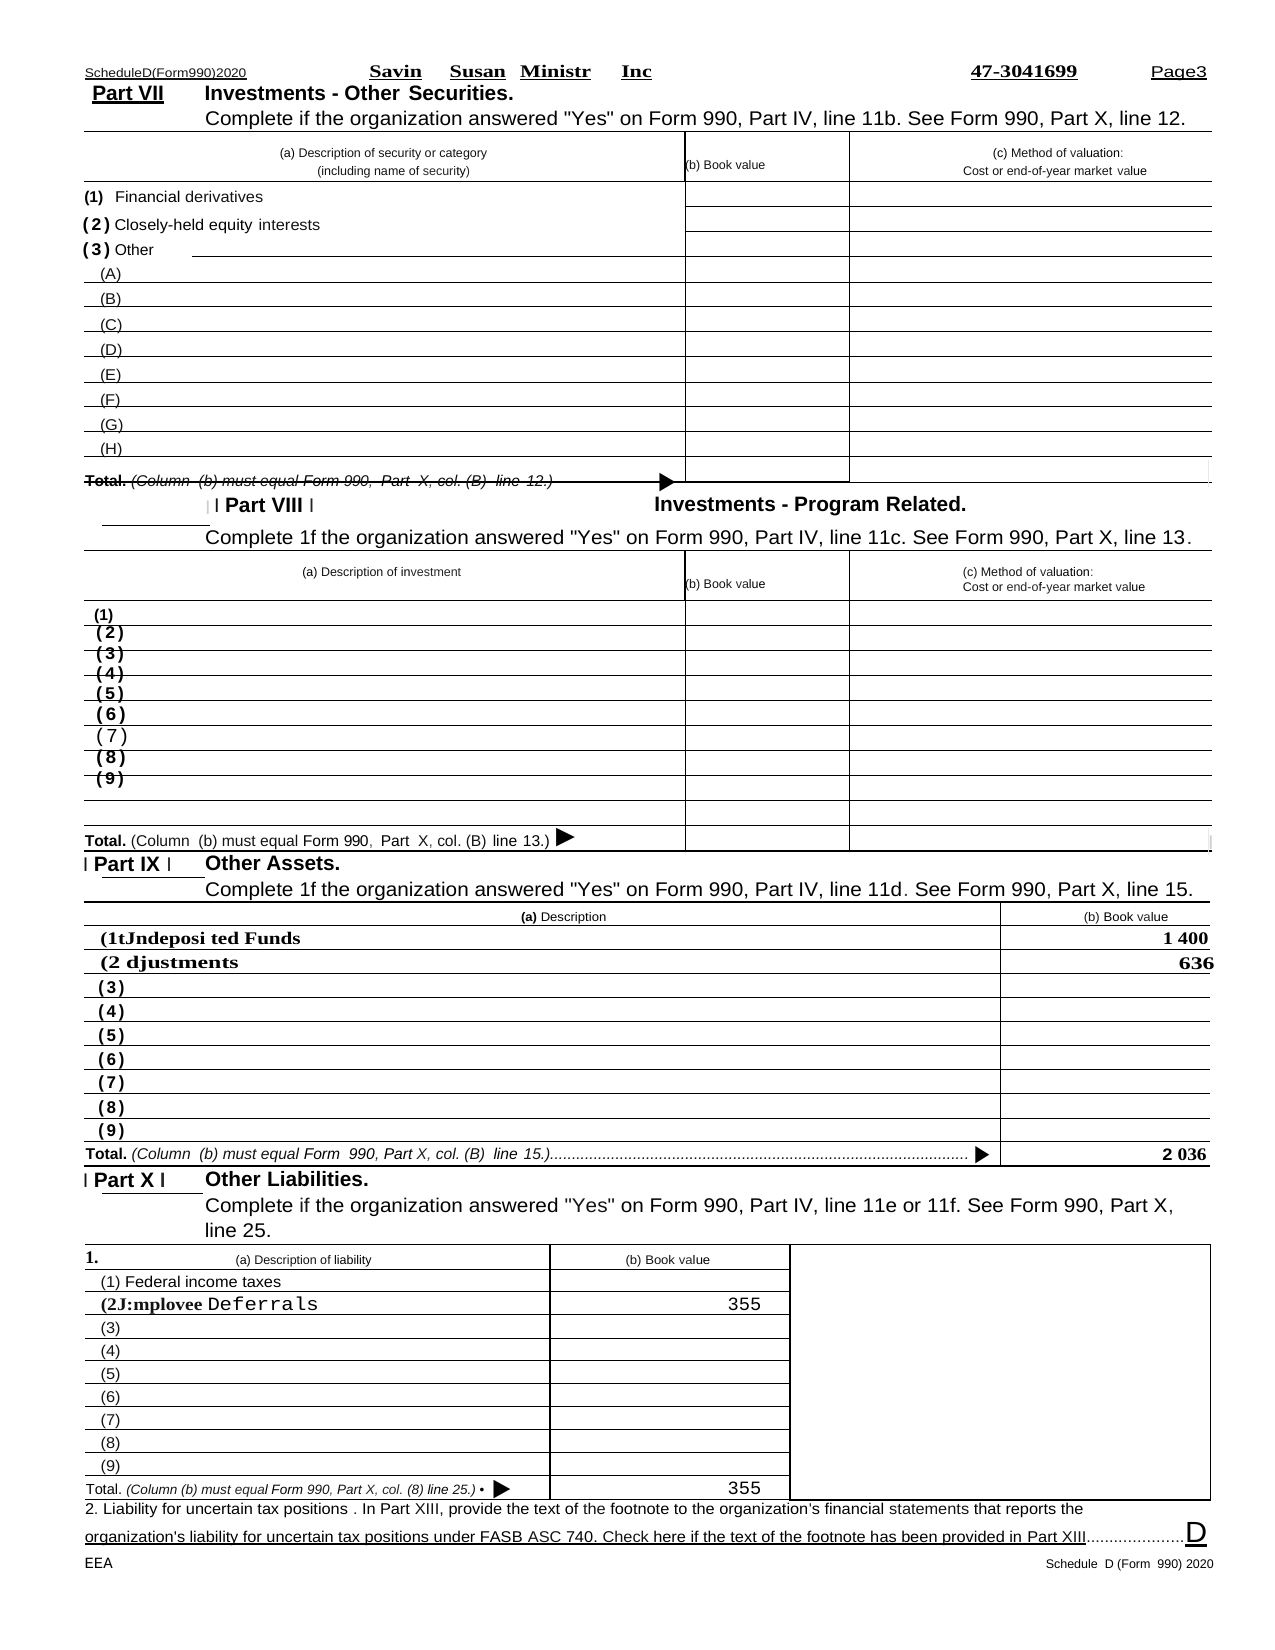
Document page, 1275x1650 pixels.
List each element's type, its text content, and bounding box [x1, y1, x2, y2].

table_cell (4) [84, 998, 1000, 1021]
list Closely-held equity interests [80, 215, 1275, 236]
table_cell [1001, 1022, 1210, 1045]
subtitle Complete if the organization answered "Yes" on Form 990, Part IV, line 11b. See Form 990, Part X, line 12. [205, 107, 1275, 130]
table_cell [551, 1361, 789, 1383]
table_cell (1tJndeposi ted Funds [84, 926, 1000, 949]
table_cell (4) [85, 1339, 549, 1360]
table_cell (9) [84, 1119, 1000, 1141]
list Financial derivatives [84, 187, 263, 206]
text Complete if the organization answered "Yes" on Form 990, Part IV, line 11e or 11f. See Form 990, Part X, line 25. [204, 1194, 1203, 1242]
text Complete 1f the organization answered "Yes" on Form 990, Part IV, line 11d. See Form 990, Part X, line 15. [205, 878, 1275, 901]
table_cell (6) [84, 1046, 1000, 1069]
table_cell [551, 1453, 789, 1475]
table_cell [1001, 974, 1210, 997]
text (B) [100, 290, 1275, 308]
table_cell (1) Federal income taxes [85, 1270, 549, 1291]
text 2. Liability for uncertain tax positions . In Part XIII, provide the text of the footnote to the organization's financial statements that reports the [85, 1502, 1275, 1518]
table_cell 1 400 [1001, 926, 1210, 949]
table_cell (9) [85, 1453, 549, 1475]
table_header [791, 1245, 1210, 1498]
text (G) [100, 416, 1275, 434]
table_header (b) Book value [1001, 903, 1210, 925]
text ScheduleD(Form990)2020 Savin Susan Ministr Inc 47-3041699 Page3 [84, 61, 1275, 81]
text (H) [100, 441, 1275, 457]
table_cell (8) [85, 1430, 549, 1452]
table_cell [551, 1339, 789, 1360]
text I Part X I Other Liabilities. [83, 1167, 1275, 1192]
table_cell [1001, 1070, 1210, 1093]
text (D) [100, 340, 1275, 358]
subtitle Complete 1f the organization answered "Yes" on Form 990, Part IV, line 11c. See Form 990, Part X, line 13. [205, 526, 1275, 549]
table_cell 636 [1001, 950, 1210, 973]
table_cell [551, 1430, 789, 1452]
text (E) [100, 365, 1275, 383]
text Part VII Investments - Other Securities. [92, 81, 1275, 105]
text (F) [100, 391, 1275, 408]
text (a) Description of security or category (including name of security) [279, 146, 497, 177]
table_cell Total. (Column (b) must equal Form 990, Part X, col. (B) line 15.) ► [84, 1142, 1000, 1165]
table_cell [551, 1315, 789, 1337]
text organization's liability for uncertain tax positions under FASB ASC 740. Check here if the text of the footnote has been provided in Part XIII D [84, 1518, 1275, 1548]
table_cell (8) [84, 1094, 1000, 1118]
table_cell 2 036 [1001, 1142, 1210, 1165]
table_cell [551, 1407, 789, 1429]
table_cell (6) [85, 1384, 549, 1406]
table_cell [1001, 1119, 1210, 1141]
table_cell (2J:mplovee Deferrals [85, 1292, 549, 1314]
table_header (b) Book value [551, 1245, 789, 1269]
text Total. (Column (b) must equal Form 990, Part X, col. (B) line 12.) ► I I Part VIII I Investments - Program Related. [83, 462, 1213, 523]
table_cell [1001, 1046, 1210, 1069]
text I Part IX I Other Assets. [83, 851, 1275, 876]
table_cell 355 [551, 1292, 789, 1314]
table_cell [1001, 1094, 1210, 1118]
table_cell (5) [85, 1361, 549, 1383]
list Other (A) [80, 241, 155, 283]
table_header (a) Description [84, 903, 1000, 925]
table_cell (7) [85, 1407, 549, 1429]
table_cell Total. (Column (b) must equal Form 990, Part X, col. (8) line 25.) • ► [85, 1476, 549, 1498]
text EEA Schedule D (Form 990) 2020 [84, 1555, 1275, 1573]
table_cell (3) [85, 1315, 549, 1337]
table_cell (5) [84, 1022, 1000, 1045]
table_cell [551, 1270, 789, 1291]
text (c) Method of valuation: Cost or end-of-year market value [963, 146, 1149, 177]
table_cell [1001, 998, 1210, 1021]
table_cell (3) [84, 974, 1000, 997]
table_header 1. (a) Description of liability [85, 1245, 549, 1269]
text (C) [100, 315, 1275, 333]
table_cell (2 djustments [84, 950, 1000, 973]
table_cell (7) [84, 1070, 1000, 1093]
table_cell 355 [551, 1476, 789, 1498]
table_cell [551, 1384, 789, 1406]
